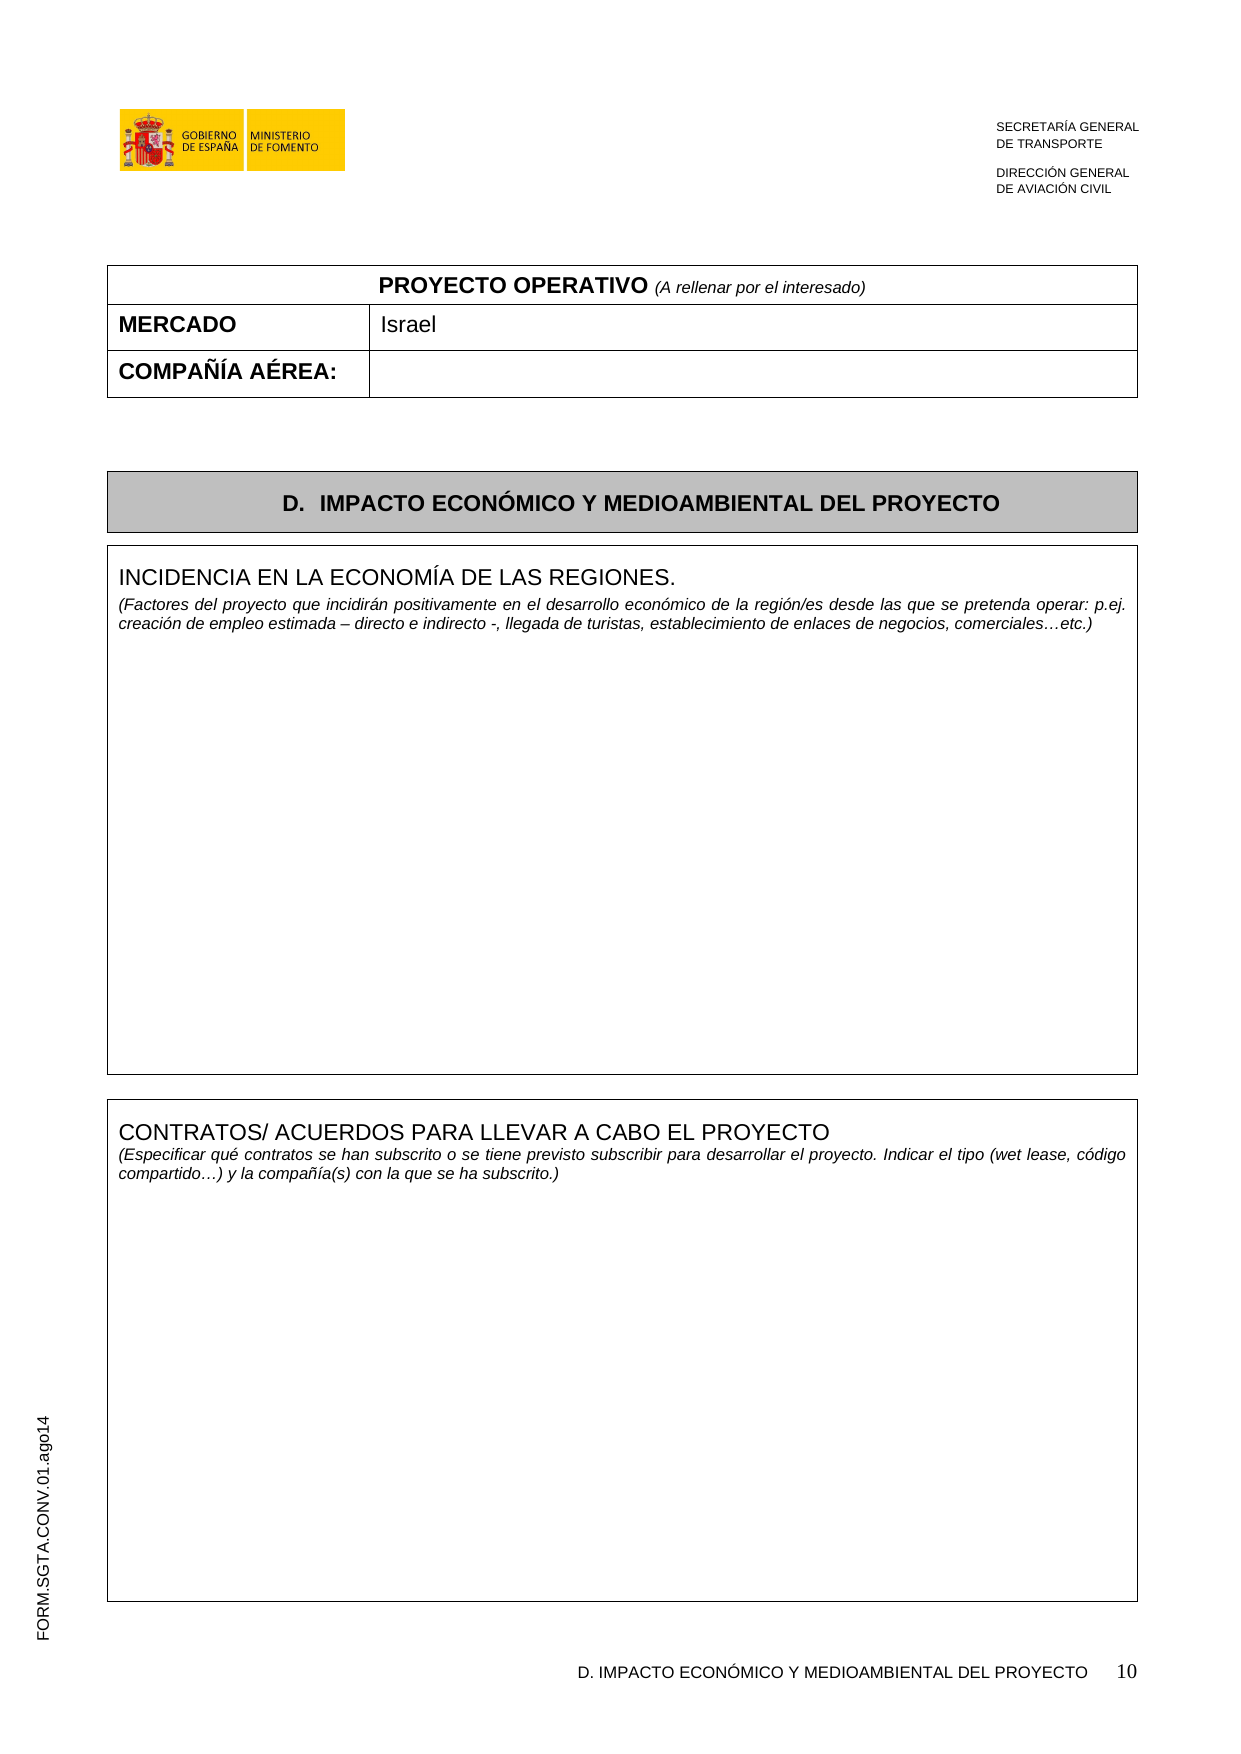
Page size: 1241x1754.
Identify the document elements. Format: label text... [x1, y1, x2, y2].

table_header IMPACTO ECONÓMICO Y MEDIOAMBIENTAL DEL PROYECTO [108, 472, 1137, 532]
table_header CONTRATOS/ ACUERDOS PARA LLEVAR A CABO EL PROYECTO (Especificar qué contratos se han subscrito o se tiene previsto subscribir para desarrollar el proyecto. Indicar el tipo (wet lease, código compartido…) y la compañía(s) con la que se ha subscrito.) [108, 1100, 1137, 1601]
table_header INCIDENCIA EN LA ECONOMÍA DE LAS REGIONES. (Factores del proyecto que incidirán positivamente en el desarrollo económico de la región/es desde las que se pretenda operar: p.ej. creación de empleo estimada – directo e indirecto -, llegada de turistas, establecimiento de enlaces de negocios, comerciales…etc.) [108, 546, 1137, 1074]
picture [119, 109, 345, 171]
